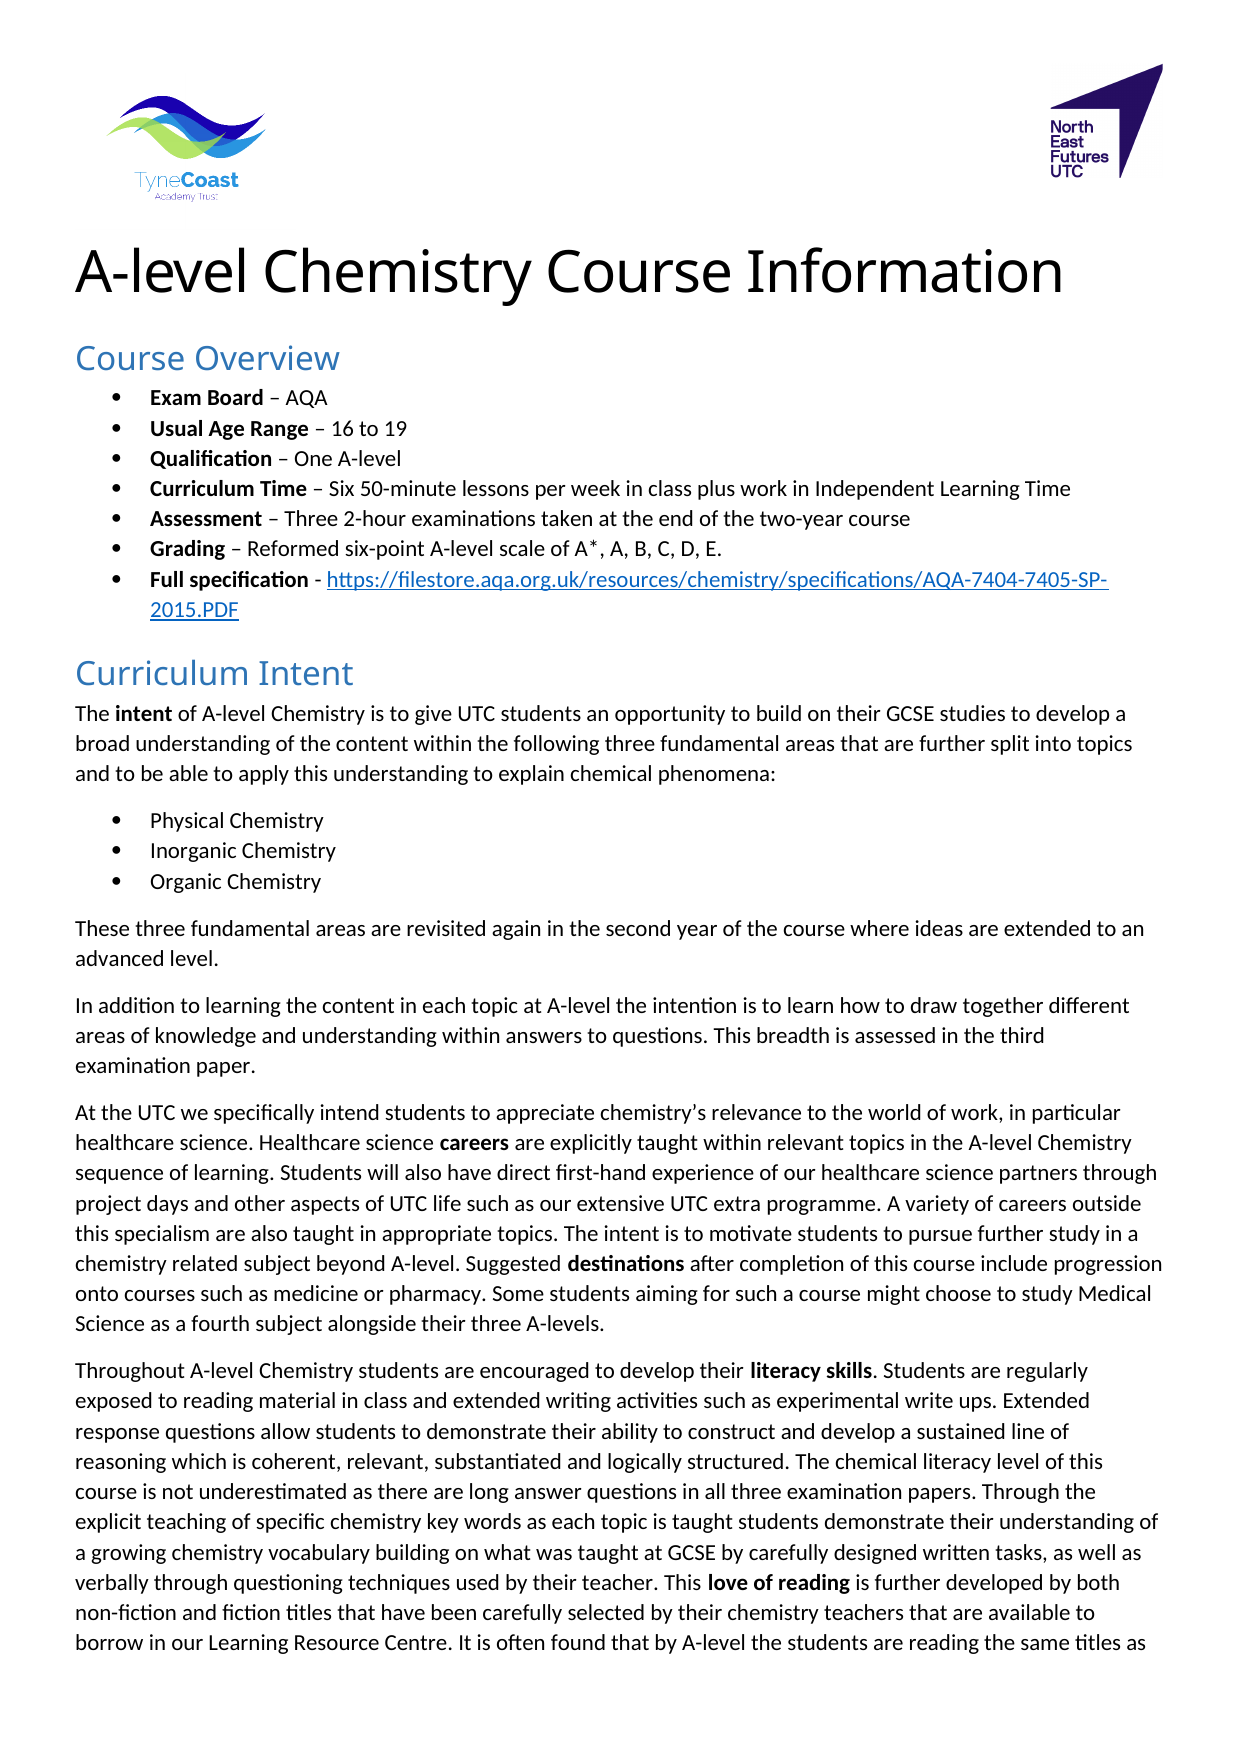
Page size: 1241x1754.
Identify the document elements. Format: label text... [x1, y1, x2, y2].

text These three fundamental areas are revisited again in the second year of the course where ideas are extended to an advanced level. [75, 914, 1165, 972]
text At the UTC we specifically intend students to appreciate chemistry’s relevance to the world of work, in particular healthcare science. Healthcare science careers are explicitly taught within relevant topics in the A-level Chemistry sequence of learning. Students will also have direct first-hand experience of our healthcare science partners through project days and other aspects of UTC life such as our extensive UTC extra programme. A variety of careers outside this specialism are also taught in appropriate topics. The intent is to motivate students to pursue further study in a chemistry related subject beyond A-level. Suggested destinations after completion of this course include progression onto courses such as medicine or pharmacy. Some students aiming for such a course might choose to study Medical Science as a fourth subject alongside their three A-levels. [75, 1098, 1165, 1337]
list Physical Chemistry [112, 806, 1165, 834]
list Curriculum Time – Six 50-minute lessons per week in class plus work in Independent Learning Time [112, 474, 1165, 502]
list Grading – Reformed six-point A-level scale of A*, A, B, C, D, E. [112, 534, 1165, 562]
list Assessment – Three 2-hour examinations taken at the end of the two-year course [112, 504, 1165, 532]
list Qualification – One A-level [112, 444, 1165, 472]
title A-level Chemistry Course Information [75, 230, 1165, 309]
subtitle Course Overview [75, 334, 1165, 380]
list Full specification - https://filestore.aqa.org.uk/resources/chemistry/specifications/AQA-7404-7405-SP-2015.PDF [112, 565, 1165, 623]
text In addition to learning the content in each topic at A-level the intention is to learn how to draw together different areas of knowledge and understanding within answers to questions. This breadth is assessed in the third examination paper. [75, 991, 1165, 1079]
list Inorganic Chemistry [112, 837, 1165, 864]
list Organic Chemistry [112, 867, 1165, 895]
text The intent of A-level Chemistry is to give UTC students an opportunity to build on their GCSE studies to develop a broad understanding of the content within the following three fundamental areas that are further split into topics and to be able to apply this understanding to explain chemical phenomena: [75, 699, 1165, 787]
list Exam Board – AQA [112, 383, 1165, 411]
picture [75, 73, 297, 230]
picture [1050, 63, 1163, 177]
list Usual Age Range – 16 to 19 [112, 414, 1165, 442]
subtitle Curriculum Intent [75, 650, 1165, 696]
